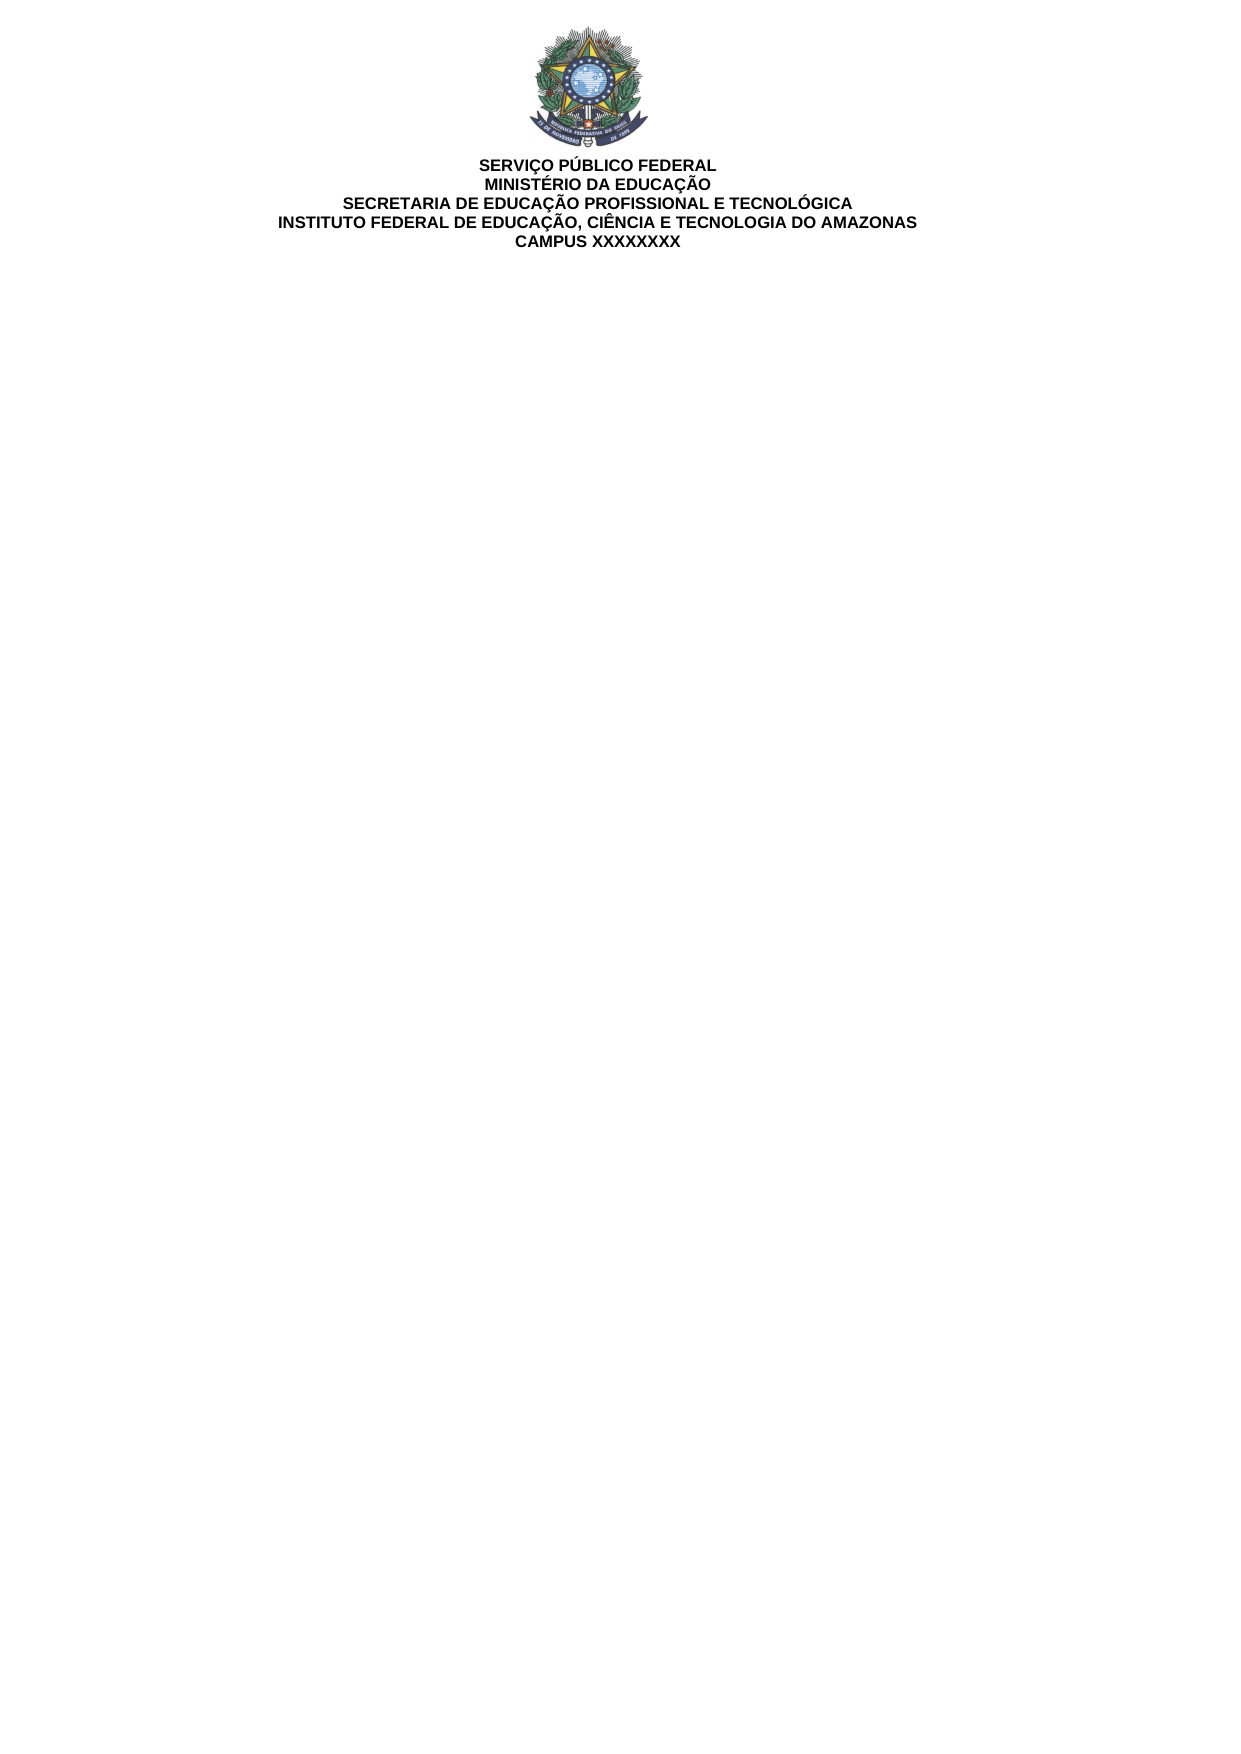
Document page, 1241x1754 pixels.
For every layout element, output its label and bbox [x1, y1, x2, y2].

picture [528, 25, 649, 148]
